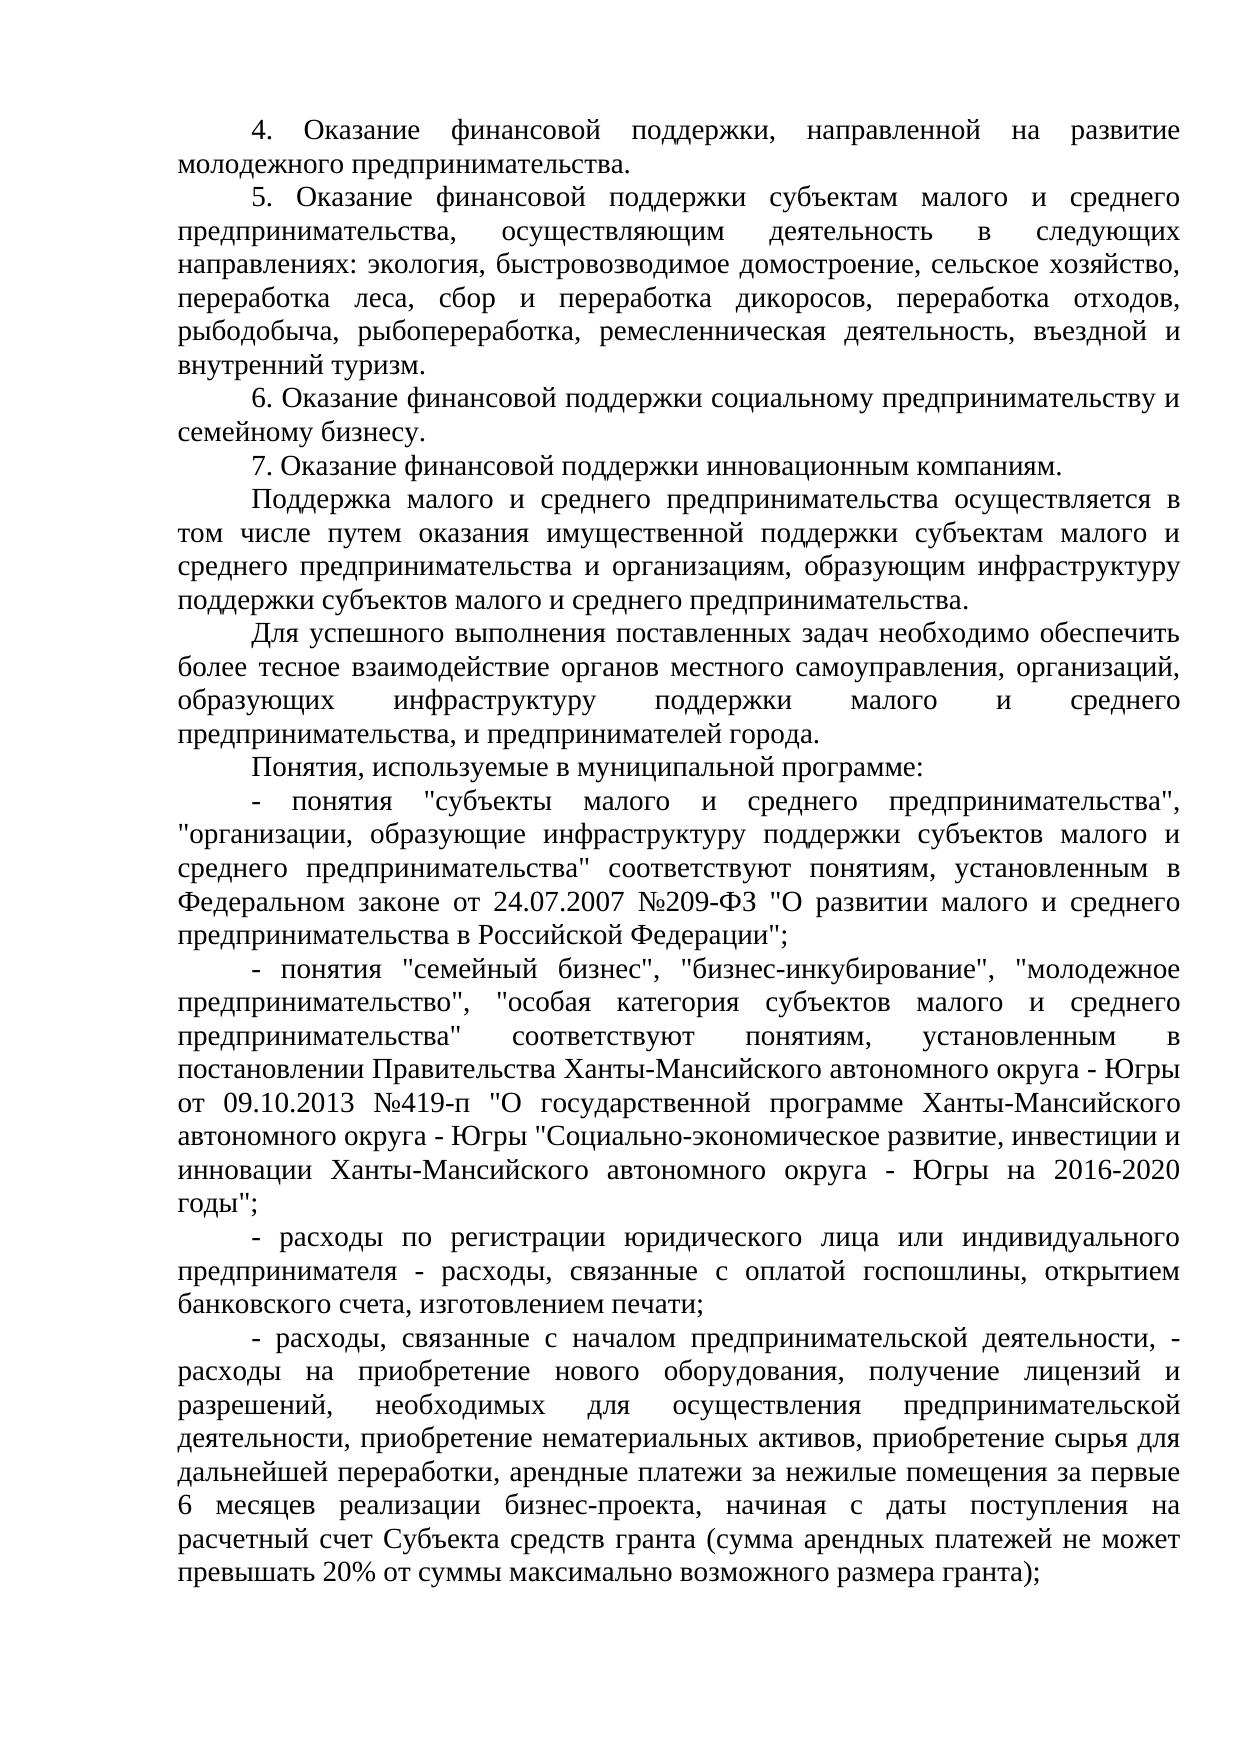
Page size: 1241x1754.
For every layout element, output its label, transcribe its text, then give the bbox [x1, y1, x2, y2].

text Для успешного выполнения поставленных задач необходимо обеспечить более тесное взаимодействие органов местного самоуправления, организаций, образующих инфраструктуру поддержки малого и среднего предпринимательства, и предпринимателей города. [177, 615, 1181, 749]
text - расходы, связанные с началом предпринимательской деятельности, - расходы на приобретение нового оборудования, получение лицензий и разрешений, необходимых для осуществления предпринимательской деятельности, приобретение нематериальных активов, приобретение сырья для дальнейшей переработки, арендные платежи за нежилые помещения за первые 6 месяцев реализации бизнес-проекта, начиная с даты поступления на расчетный счет Субъекта средств гранта (сумма арендных платежей не может превышать 20% от суммы максимально возможного размера гранта); [177, 1320, 1181, 1588]
text 7. Оказание финансовой поддержки инновационным компаниям. [177, 448, 1181, 481]
text Поддержка малого и среднего предпринимательства осуществляется в том числе путем оказания имущественной поддержки субъектам малого и среднего предпринимательства и организациям, образующим инфраструктуру поддержки субъектов малого и среднего предпринимательства. [177, 481, 1181, 615]
text 4. Оказание финансовой поддержки, направленной на развитие молодежного предпринимательства. [177, 112, 1181, 179]
text 5. Оказание финансовой поддержки субъектам малого и среднего предпринимательства, осуществляющим деятельность в следующих направлениях: экология, быстровозводимое домостроение, сельское хозяйство, переработка леса, сбор и переработка дикоросов, переработка отходов, рыбодобыча, рыбопереработка, ремесленническая деятельность, въездной и внутренний туризм. [177, 179, 1181, 381]
text 6. Оказание финансовой поддержки социальному предпринимательству и семейному бизнесу. [177, 381, 1181, 448]
text - понятия "семейный бизнес", "бизнес-инкубирование", "молодежное предпринимательство", "особая категория субъектов малого и среднего предпринимательства" соответствуют понятиям, установленным в постановлении Правительства Ханты-Мансийского автономного округа - Югры от 09.10.2013 №419-п "О государственной программе Ханты-Мансийского автономного округа - Югры "Социально-экономическое развитие, инвестиции и инновации Ханты-Мансийского автономного округа - Югры на 2016-2020 годы"; [177, 951, 1181, 1219]
text - расходы по регистрации юридического лица или индивидуального предпринимателя - расходы, связанные с оплатой госпошлины, открытием банковского счета, изготовлением печати; [177, 1219, 1181, 1320]
text - понятия "субъекты малого и среднего предпринимательства", "организации, образующие инфраструктуру поддержки субъектов малого и среднего предпринимательства" соответствуют понятиям, установленным в Федеральном законе от 24.07.2007 №209-ФЗ "О развитии малого и среднего предпринимательства в Российской Федерации"; [177, 783, 1181, 951]
text Понятия, используемые в муниципальной программе: [177, 749, 1181, 783]
